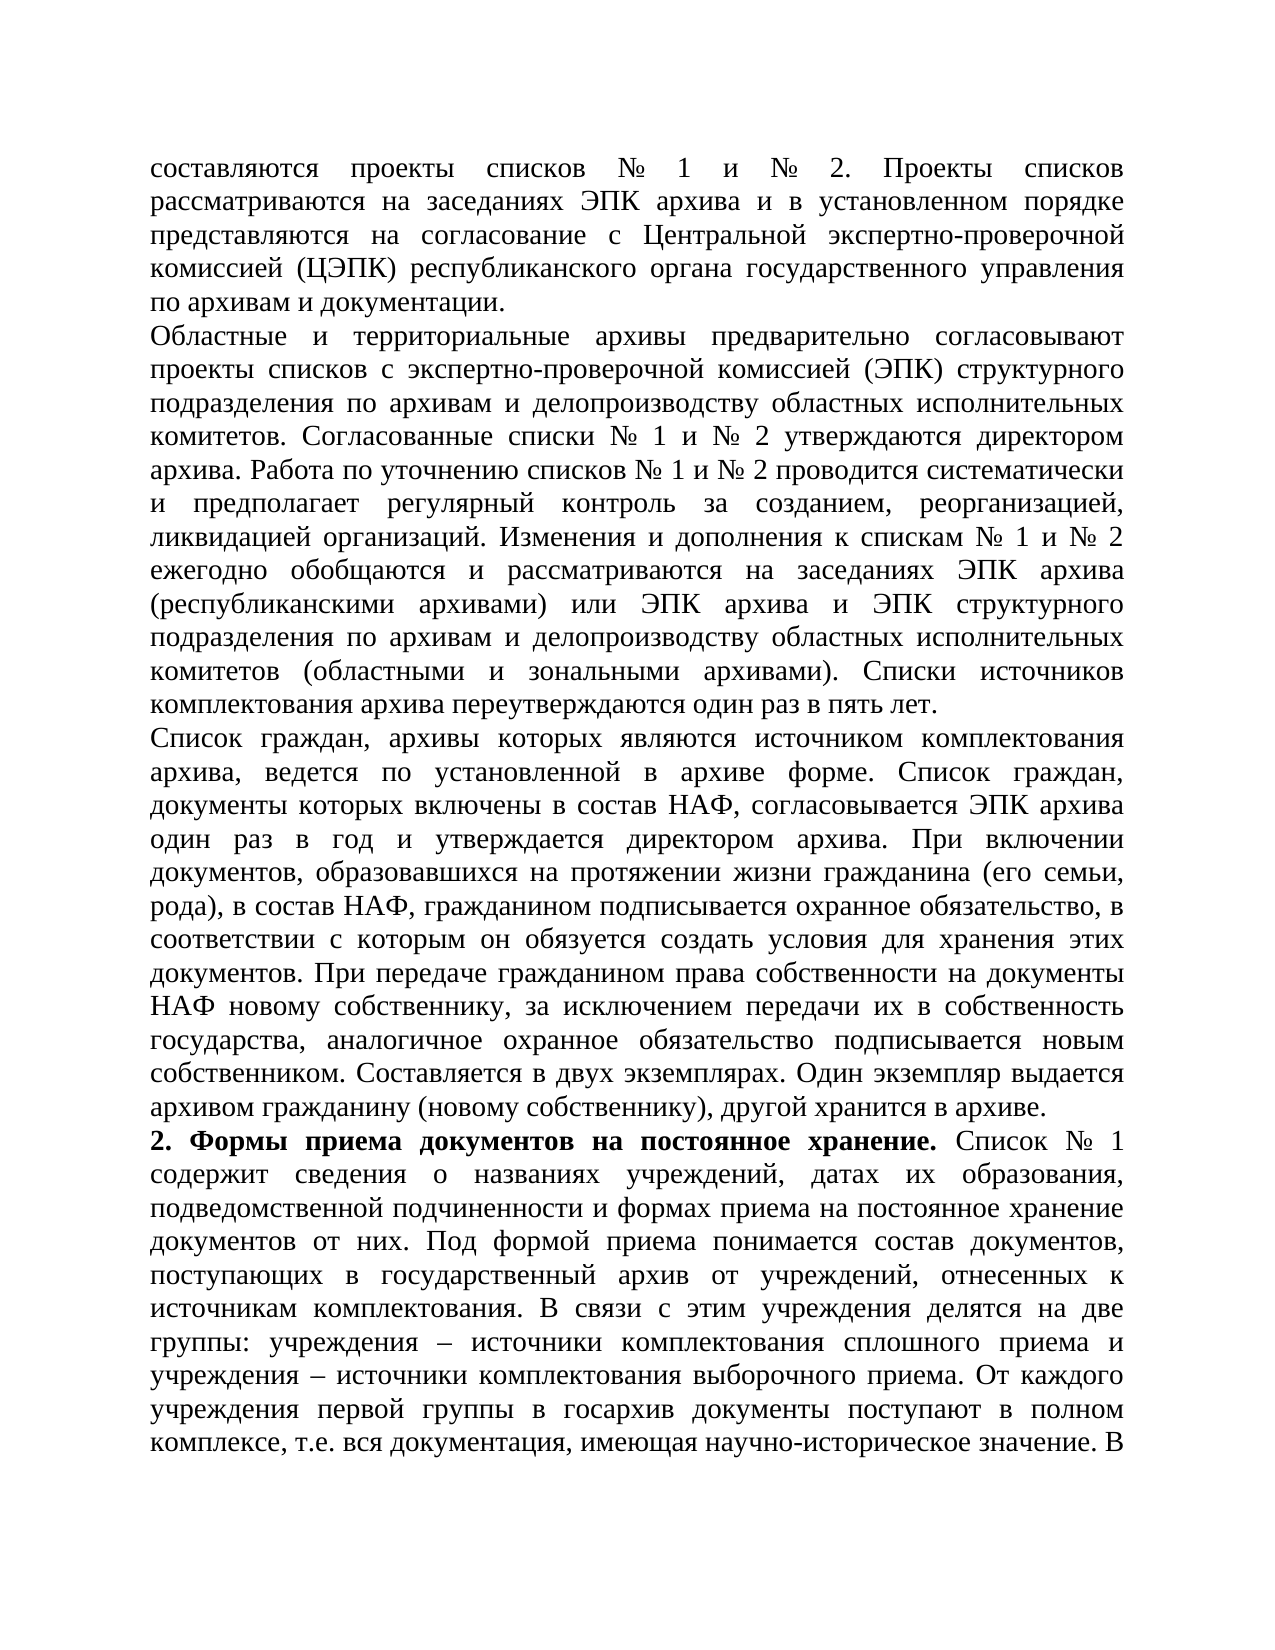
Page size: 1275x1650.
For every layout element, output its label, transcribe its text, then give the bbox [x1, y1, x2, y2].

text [150, 1123, 1125, 1458]
text Список граждан, архивы которых являются источником комплектования архива, ведется по установленной в архиве форме. Список граждан, документы которых включены в состав НАФ, согласовывается ЭПК архива один раз в год и утверждается директором архива. При включении документов, образовавшихся на протяжении жизни гражданина (его семьи, рода), в состав НАФ, гражданином подписывается охранное обязательство, в соответствии с которым он обязуется создать условия для хранения этих документов. При передаче гражданином права собственности на документы НАФ новому собственнику, за исключением передачи их в собственность государства, аналогичное охранное обязательство подписывается новым собственником. Составляется в двух экземплярах. Один экземпляр выдается архивом гражданину (новому собственнику), другой хранится в архиве. [150, 720, 1125, 1123]
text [150, 150, 1125, 318]
text Областные и территориальные архивы предварительно согласовывают проекты списков с экспертно-проверочной комиссией (ЭПК) структурного подразделения по архивам и делопроизводству областных исполнительных комитетов. Согласованные списки № 1 и № 2 утверждаются директором архива. Работа по уточнению списков № 1 и № 2 проводится систематически и предполагает регулярный контроль за созданием, реорганизацией, ликвидацией организаций. Изменения и дополнения к спискам № 1 и № 2 ежегодно обобщаются и рассматриваются на заседаниях ЭПК архива (республиканскими архивами) или ЭПК архива и ЭПК структурного подразделения по архивам и делопроизводству областных исполнительных комитетов (областными и зональными архивами). Списки источников комплектования архива переутверждаются один раз в пять лет. [150, 318, 1125, 720]
